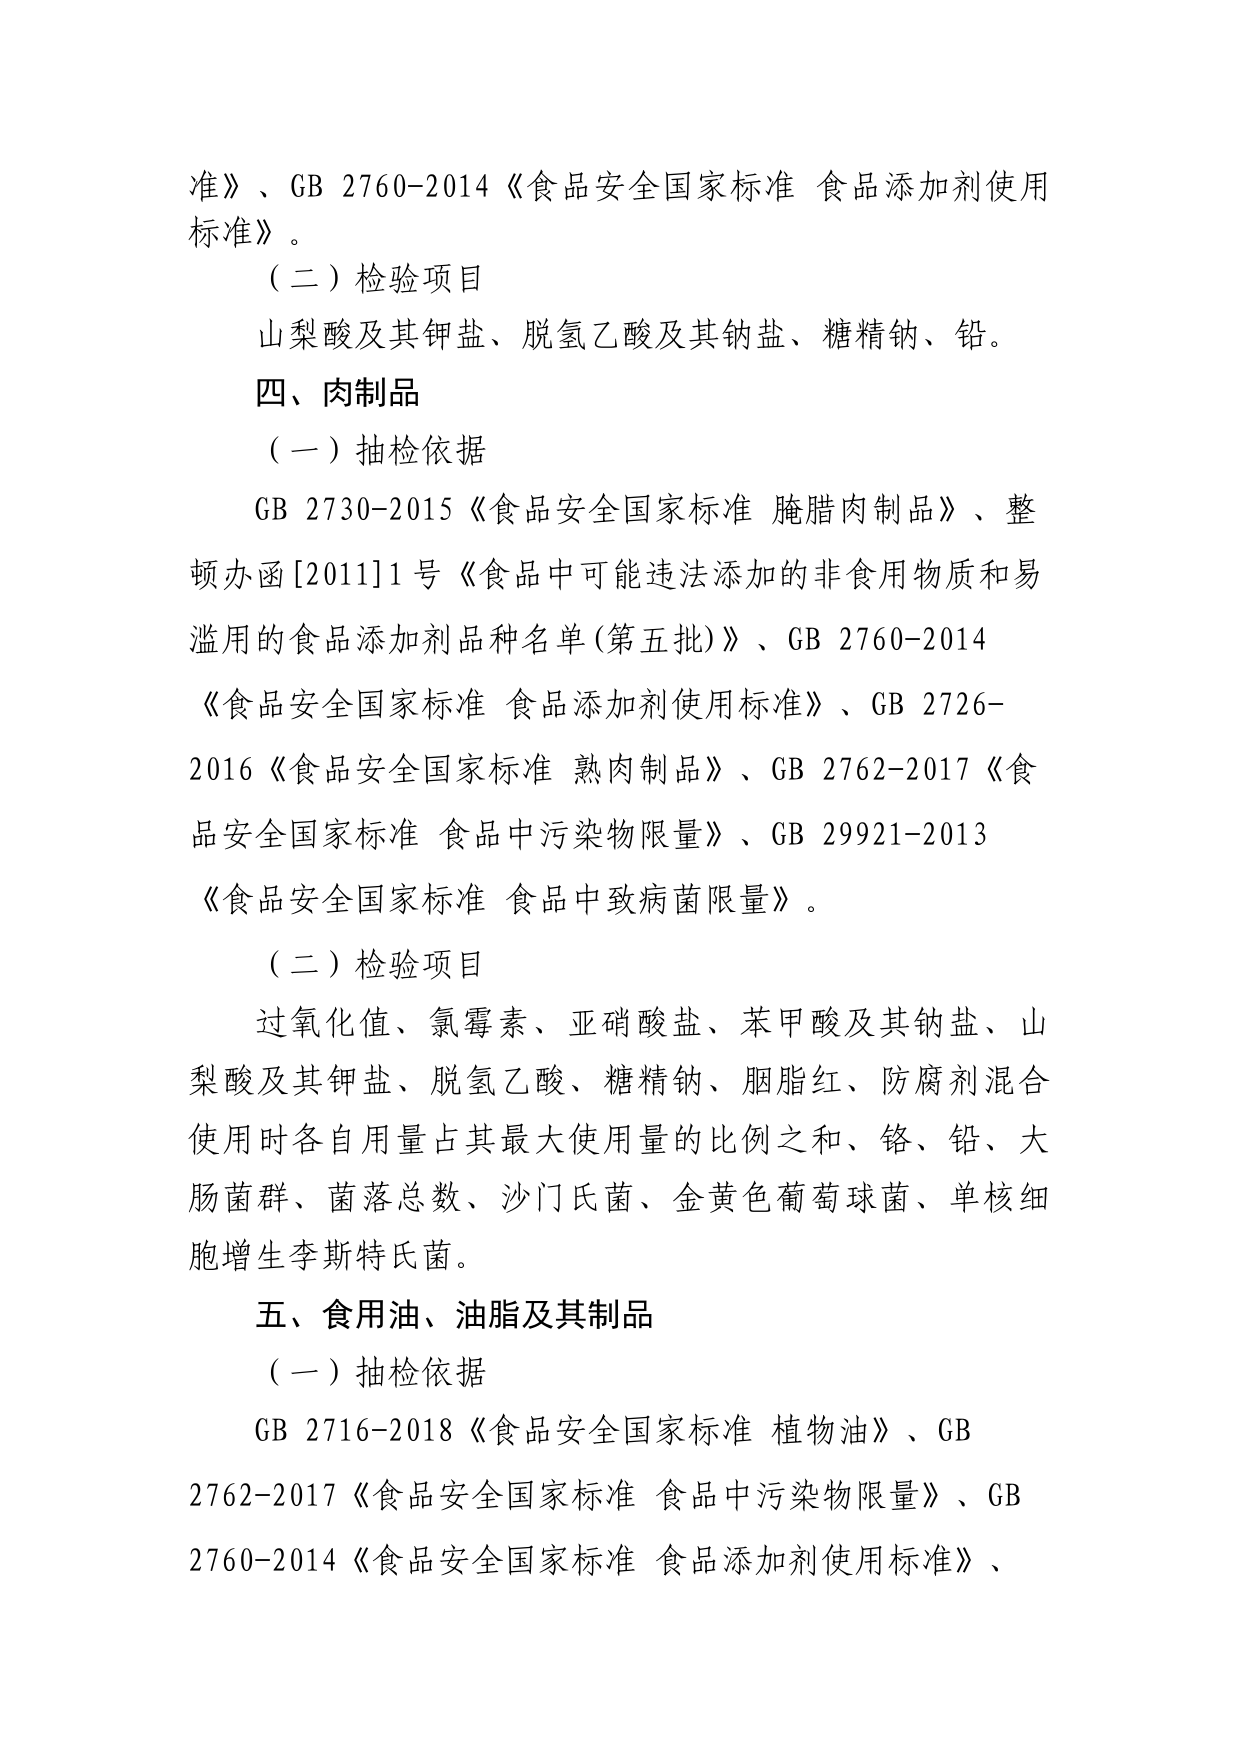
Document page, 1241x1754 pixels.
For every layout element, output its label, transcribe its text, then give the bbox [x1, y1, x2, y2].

list 五、食用油、油脂及其制品 [187, 1279, 1053, 1338]
list 四、肉制品 [187, 358, 1053, 416]
text （二）检验项目 [187, 254, 1053, 299]
list （一）抽检依据 [187, 1338, 1053, 1396]
text （二）检验项目 [187, 929, 1053, 988]
text GB 2730-2015《食品安全国家标准 腌腊肉制品》、整顿办函[2011]1号《食品中可能违法添加的非食用物质和易滥用的食品添加剂品种名单(第五批)》、GB 2760-2014《食品安全国家标准 食品添加剂使用标准》、GB 2726-2016《食品安全国家标准 熟肉制品》、GB 2762-2017《食品安全国家标准 食品中污染物限量》、GB 29921-2013《食品安全国家标准 食品中致病菌限量》。 [187, 474, 1053, 929]
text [187, 162, 1053, 254]
list （一）抽检依据 [187, 416, 1053, 474]
list 山梨酸及其钾盐、脱氢乙酸及其钠盐、糖精钠、铅。 [187, 299, 1053, 358]
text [187, 1396, 1053, 1591]
text 过氧化值、氯霉素、亚硝酸盐、苯甲酸及其钠盐、山梨酸及其钾盐、脱氢乙酸、糖精钠、胭脂红、防腐剂混合使用时各自用量占其最大使用量的比例之和、铬、铅、大肠菌群、菌落总数、沙门氏菌、金黄色葡萄球菌、单核细胞增生李斯特氏菌。 [187, 988, 1053, 1279]
